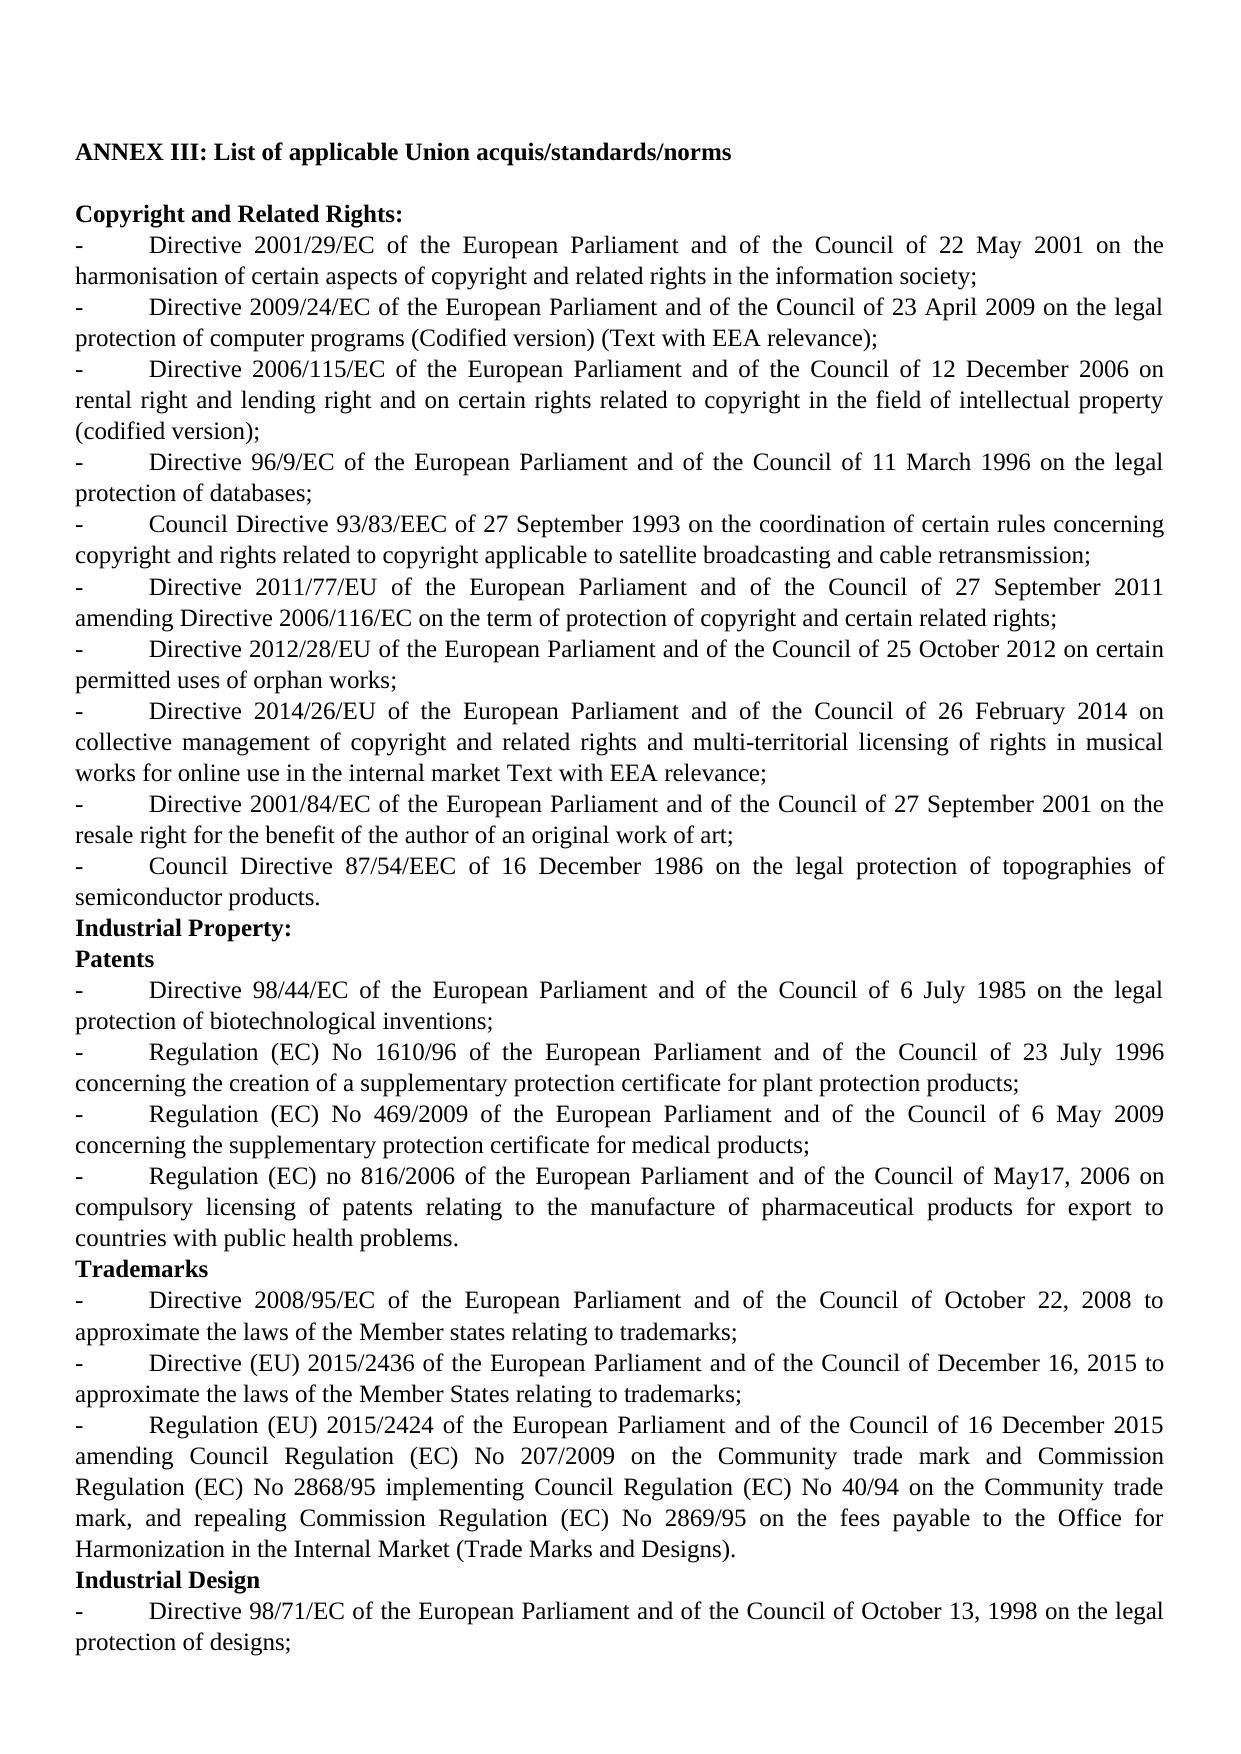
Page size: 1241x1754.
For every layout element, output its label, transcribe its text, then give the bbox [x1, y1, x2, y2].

text - Directive 2001/84/EC of the European Parliament and of the Council of 27 September 2001 on the resale right for the benefit of the author of an original work of art; [75, 789, 1165, 849]
text - Directive 2014/26/EU of the European Parliament and of the Council of 26 February 2014 on collective management of copyright and related rights and multi-territorial licensing of rights in musical works for online use in the internal market Text with EEA relevance; [75, 696, 1165, 787]
text - Regulation (EC) No 469/2009 of the European Parliament and of the Council of 6 May 2009 concerning the supplementary protection certificate for medical products; [75, 1099, 1165, 1159]
text - Directive 2012/28/EU of the European Parliament and of the Council of 25 October 2012 on certain permitted uses of orphan works; [75, 634, 1165, 693]
text - Directive 2011/77/EU of the European Parliament and of the Council of 27 September 2011 amending Directive 2006/116/EC on the term of protection of copyright and certain related rights; [75, 572, 1165, 631]
text Industrial Property: [75, 913, 1165, 942]
text - Directive 98/71/EC of the European Parliament and of the Council of October 13, 1998 on the legal protection of designs; [75, 1596, 1165, 1656]
text Trademarks [75, 1254, 1165, 1283]
text - Directive 96/9/EC of the European Parliament and of the Council of 11 March 1996 on the legal protection of databases; [75, 447, 1165, 507]
text Industrial Design [75, 1565, 1165, 1594]
text - Directive (EU) 2015/2436 of the European Parliament and of the Council of December 16, 2015 to approximate the laws of the Member States relating to trademarks; [75, 1348, 1165, 1407]
text - Directive 2009/24/EC of the European Parliament and of the Council of 23 April 2009 on the legal protection of computer programs (Codified version) (Text with EEA relevance); [75, 292, 1165, 352]
text - Council Directive 87/54/EEC of 16 December 1986 on the legal protection of topographies of semiconductor products. [75, 851, 1165, 911]
text - Regulation (EU) 2015/2424 of the European Parliament and of the Council of 16 December 2015 amending Council Regulation (EC) No 207/2009 on the Community trade mark and Commission Regulation (EC) No 2868/95 implementing Council Regulation (EC) No 40/94 on the Community trade mark, and repealing Commission Regulation (EC) No 2869/95 on the fees payable to the Office for Harmonization in the Internal Market (Trade Marks and Designs). [75, 1410, 1165, 1563]
text - Directive 2001/29/EC of the European Parliament and of the Council of 22 May 2001 on the harmonisation of certain aspects of copyright and related rights in the information society; [75, 230, 1165, 290]
text Patents [75, 944, 1165, 973]
text - Regulation (EC) No 1610/96 of the European Parliament and of the Council of 23 July 1996 concerning the creation of a supplementary protection certificate for plant protection products; [75, 1037, 1165, 1097]
text ANNEX III: List of applicable Union acquis/standards/norms [75, 137, 1165, 166]
text - Council Directive 93/83/EEC of 27 September 1993 on the coordination of certain rules concerning copyright and rights related to copyright applicable to satellite broadcasting and cable retransmission; [75, 509, 1165, 569]
text - Regulation (EC) no 816/2006 of the European Parliament and of the Council of May17, 2006 on compulsory licensing of patents relating to the manufacture of pharmaceutical products for export to countries with public health problems. [75, 1161, 1165, 1252]
text - Directive 2008/95/EC of the European Parliament and of the Council of October 22, 2008 to approximate the laws of the Member states relating to trademarks; [75, 1286, 1165, 1345]
text - Directive 98/44/EC of the European Parliament and of the Council of 6 July 1985 on the legal protection of biotechnological inventions; [75, 975, 1165, 1035]
text Copyright and Related Rights: [75, 199, 1165, 228]
text - Directive 2006/115/EC of the European Parliament and of the Council of 12 December 2006 on rental right and lending right and on certain rights related to copyright in the field of intellectual property (codified version); [75, 354, 1165, 445]
